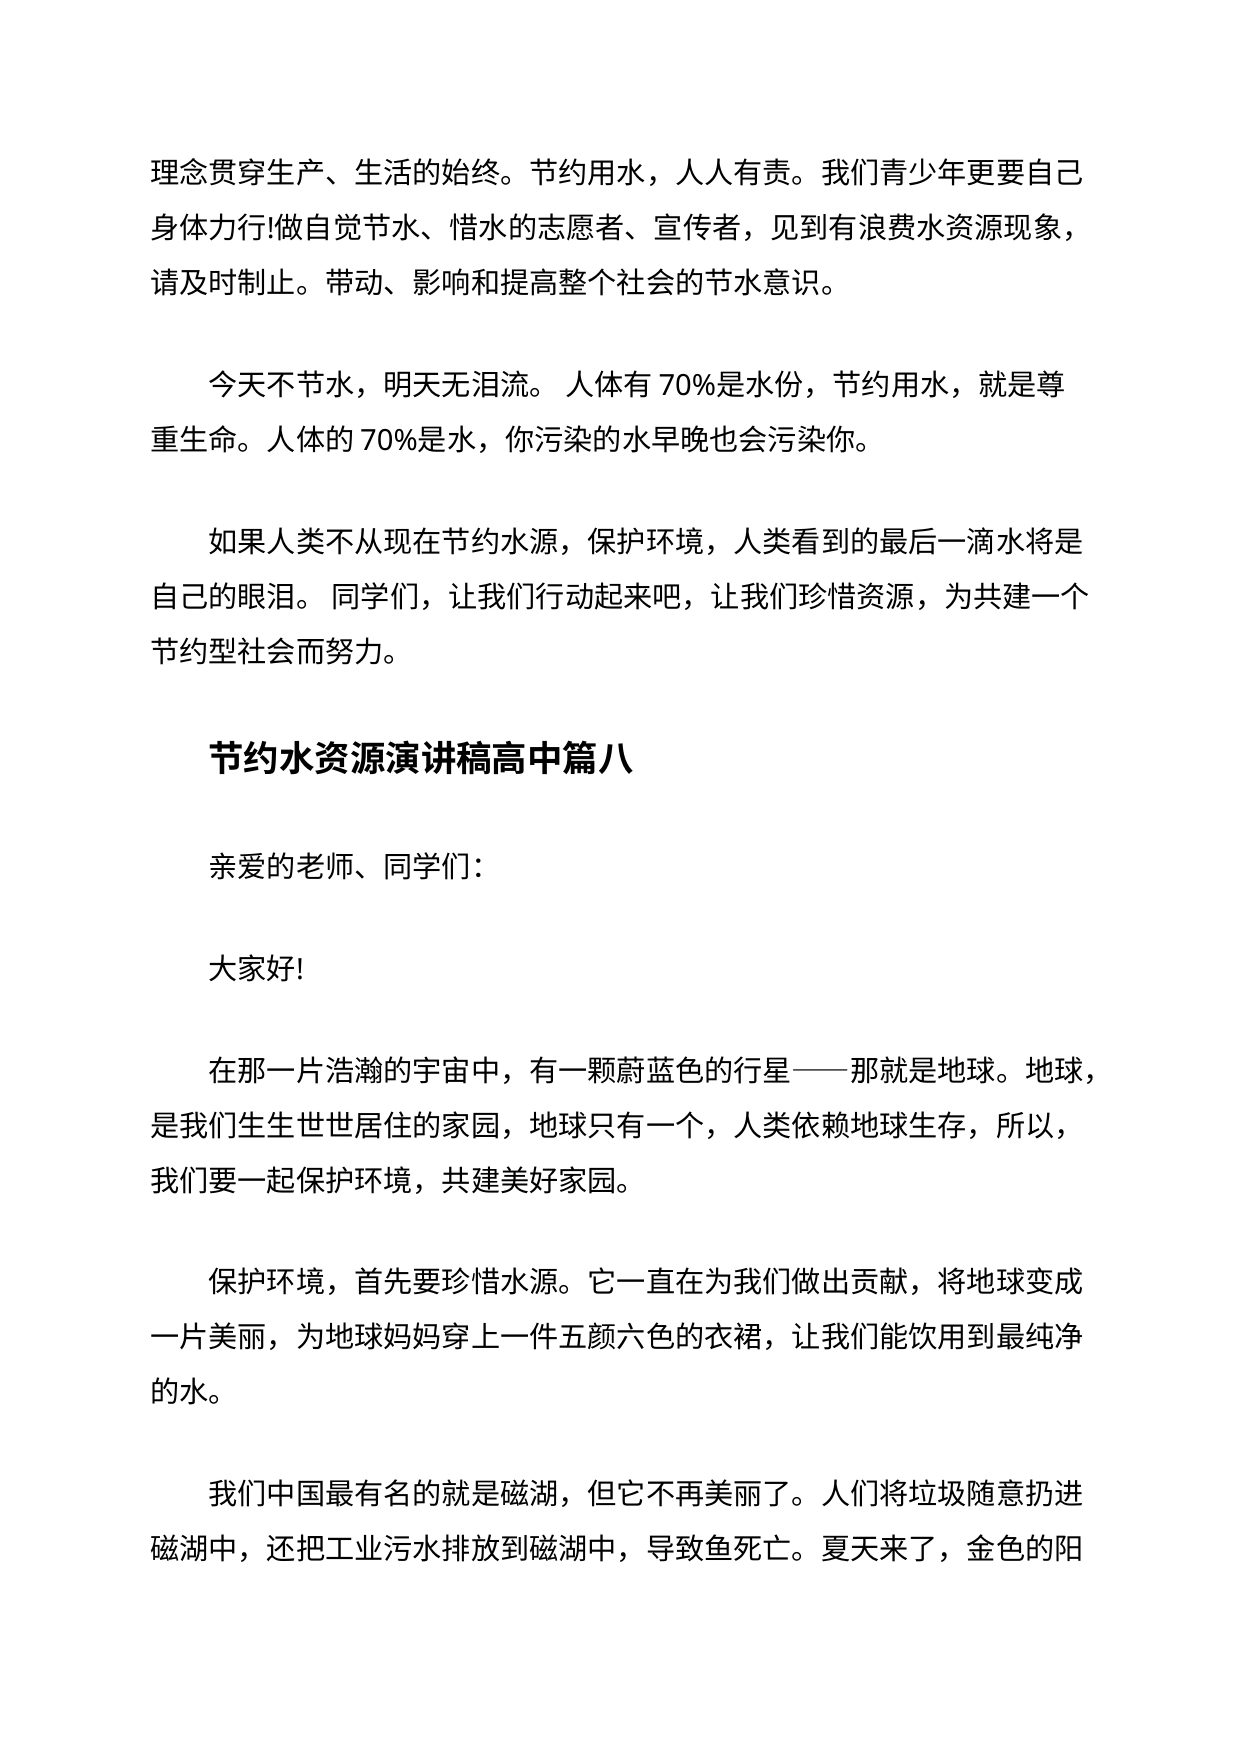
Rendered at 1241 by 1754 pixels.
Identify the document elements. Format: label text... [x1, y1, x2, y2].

text 亲爱的老师、同学们： [150, 844, 1090, 886]
text 今天不节水，明天无泪流。 人体有70%是水份，节约用水，就是尊重生命。人体的70%是水，你污染的水早晚也会污染你。 [150, 362, 1090, 459]
text 大家好! [150, 945, 1090, 988]
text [150, 150, 1090, 302]
text 节约水资源演讲稿高中篇八 [150, 730, 1090, 781]
text 保护环境，首先要珍惜水源。它一直在为我们做出贡献，将地球变成一片美丽，为地球妈妈穿上一件五颜六色的衣裙，让我们能饮用到最纯净的水。 [150, 1259, 1090, 1411]
text 在那一片浩瀚的宇宙中，有一颗蔚蓝色的行星——那就是地球。地球，是我们生生世世居住的家园，地球只有一个，人类依赖地球生存，所以，我们要一起保护环境，共建美好家园。 [150, 1047, 1090, 1199]
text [150, 1471, 1090, 1568]
text 如果人类不从现在节约水源，保护环境，人类看到的最后一滴水将是自己的眼泪。 同学们，让我们行动起来吧，让我们珍惜资源，为共建一个节约型社会而努力。 [150, 519, 1090, 671]
